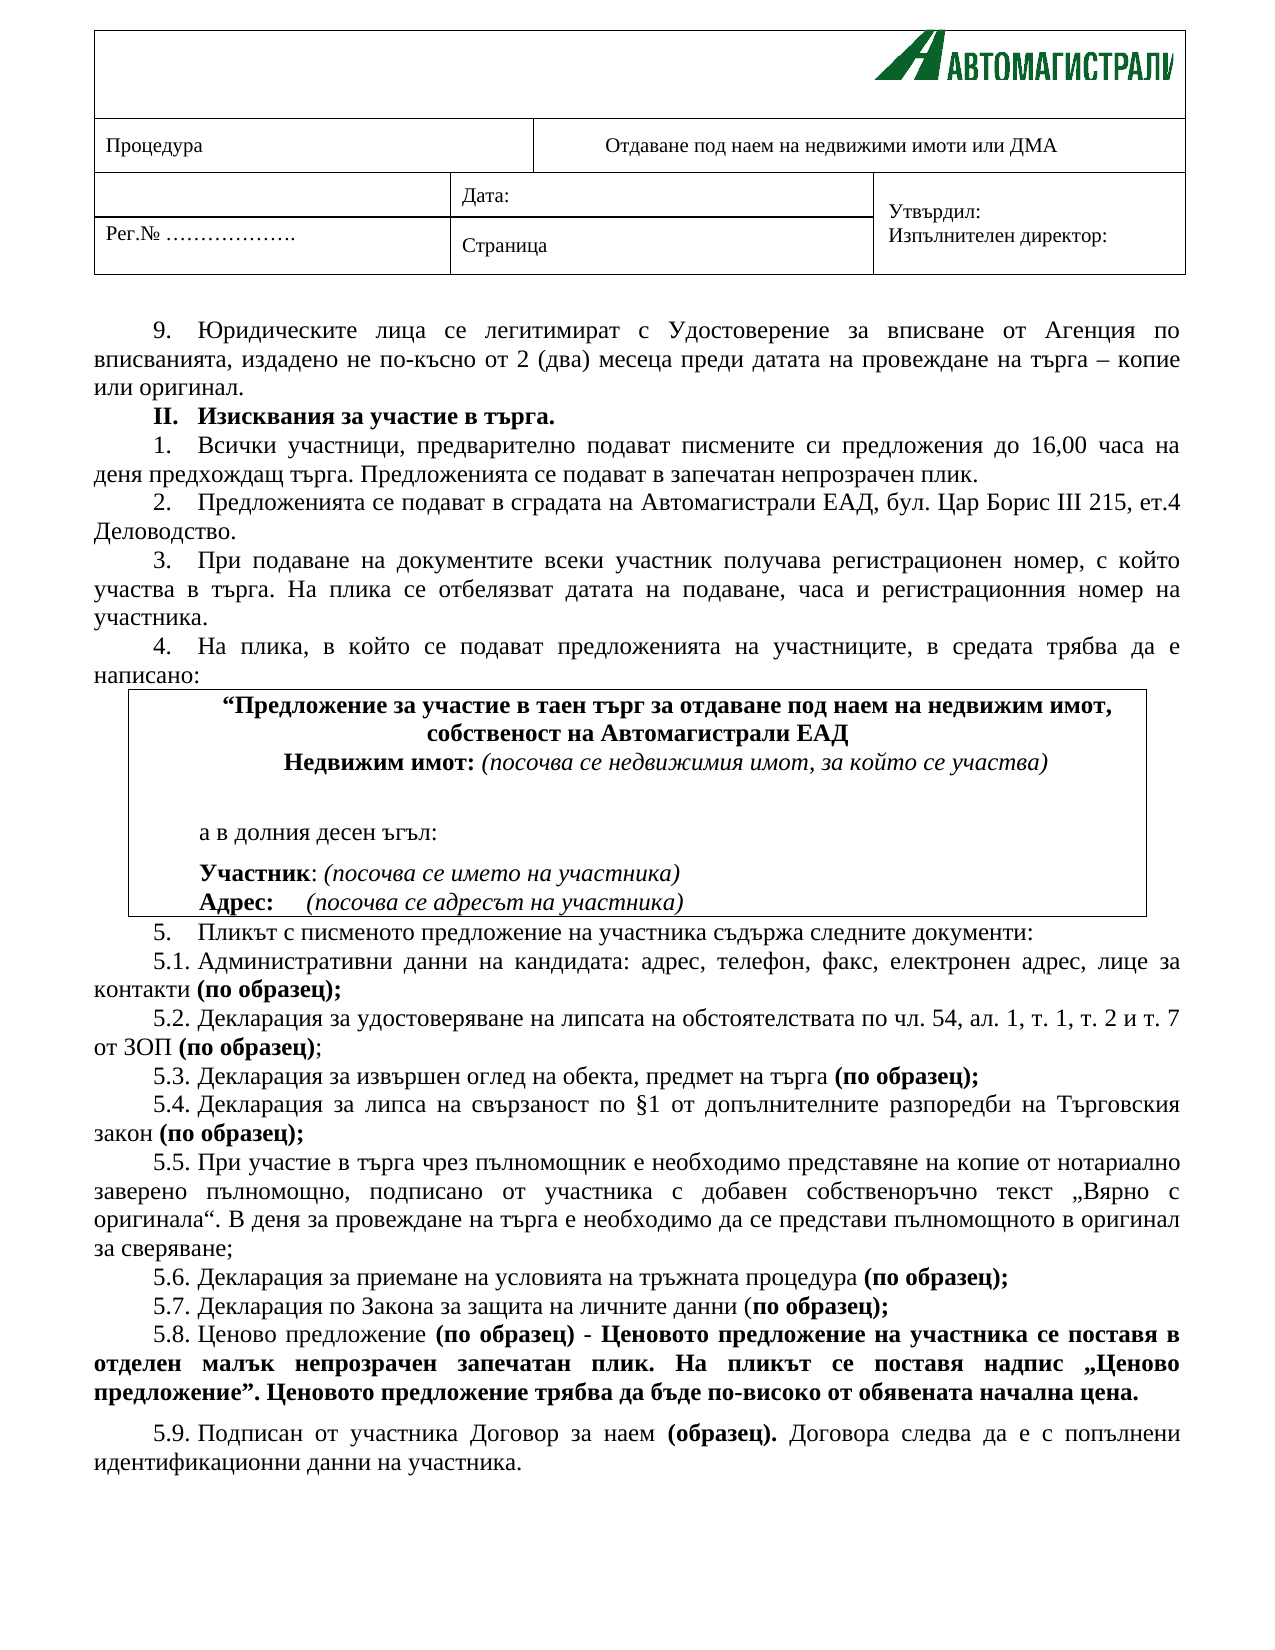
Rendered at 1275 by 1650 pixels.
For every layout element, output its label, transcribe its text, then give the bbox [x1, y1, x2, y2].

list При подаване на документите всеки участник получава регистрационен номер, с който участва в търга. На плика се отбелязват датата на подаване, часа и регистрационния номер на участника. [94, 545, 1181, 631]
list Декларация за приемане на условията на тръжната процедура (по образец); [94, 1262, 1181, 1291]
list При участие в търга чрез пълномощник е необходимо представяне на копие от нотариално заверено пълномощно, подписано от участника с добавен собственоръчно текст „Вярно с оригинала“. В деня за провеждане на търга е необходимо да се представи пълномощното в оригинал за сверяване; [94, 1147, 1181, 1262]
list Административни данни на кандидата: адрес, телефон, факс, електронен адрес, лице за контакти (по образец); [94, 946, 1181, 1003]
list На плика, в който се подават предложенията на участниците, в средата трябва да е написано: [94, 631, 1181, 689]
list Декларация за извършен оглед на обекта, предмет на търга (по образец); [94, 1061, 1181, 1089]
list Декларация за липса на свързаност по §1 от допълнителните разпоредби на Търговския закон (по образец); [94, 1089, 1181, 1147]
list Подписан от участника Договор за наем (образец). Договора следва да е с попълнени идентификационни данни на участника. [94, 1418, 1181, 1476]
list Ценово предложение (по образец) - Ценовото предложение на участника се поставя в отделен малък непрозрачен запечатан плик. На пликът се поставя надпис „Ценово предложение”. Ценовото предложение трябва да бъде по-високо от обявената начална цена. [94, 1319, 1181, 1406]
list Пликът с писменото предложение на участника съдържа следните документи: [94, 917, 1181, 946]
list Предложенията се подават в сградата на Автомагистрали ЕАД, бул. Цар Борис III 215, ет.4 Деловодство. [94, 487, 1181, 545]
list Декларация за удостоверяване на липсата на обстоятелствата по чл. 54, ал. 1, т. 1, т. 2 и т. 7 от ЗОП (по образец); [94, 1003, 1181, 1061]
table_header “Предложение за участие в таен търг за отдаване под наем на недвижим имот, собственост на Автомагистрали ЕАД Недвижим имот: (посочва се недвижимия имот, за който се участва) а в долния десен ъгъл: Участник: (посочва се името на участника) Адрес: (посочва се адресът на участника) [129, 690, 1146, 916]
list Юридическите лица се легитимират с Удостоверение за вписване от Агенция по вписванията, издадено не по-късно от 2 (два) месеца преди датата на провеждане на търга – копие или оригинал. [94, 315, 1181, 401]
text ІІ. Изисквания за участие в търга. [94, 401, 1181, 430]
list Декларация по Закона за защита на личните данни (по образец); [94, 1291, 1181, 1319]
picture [873, 29, 1174, 80]
list Всички участници, предварително подават писмените си предложения до 16,00 часа на деня предхождащ търга. Предложенията се подават в запечатан непрозрачен плик. [94, 430, 1181, 487]
